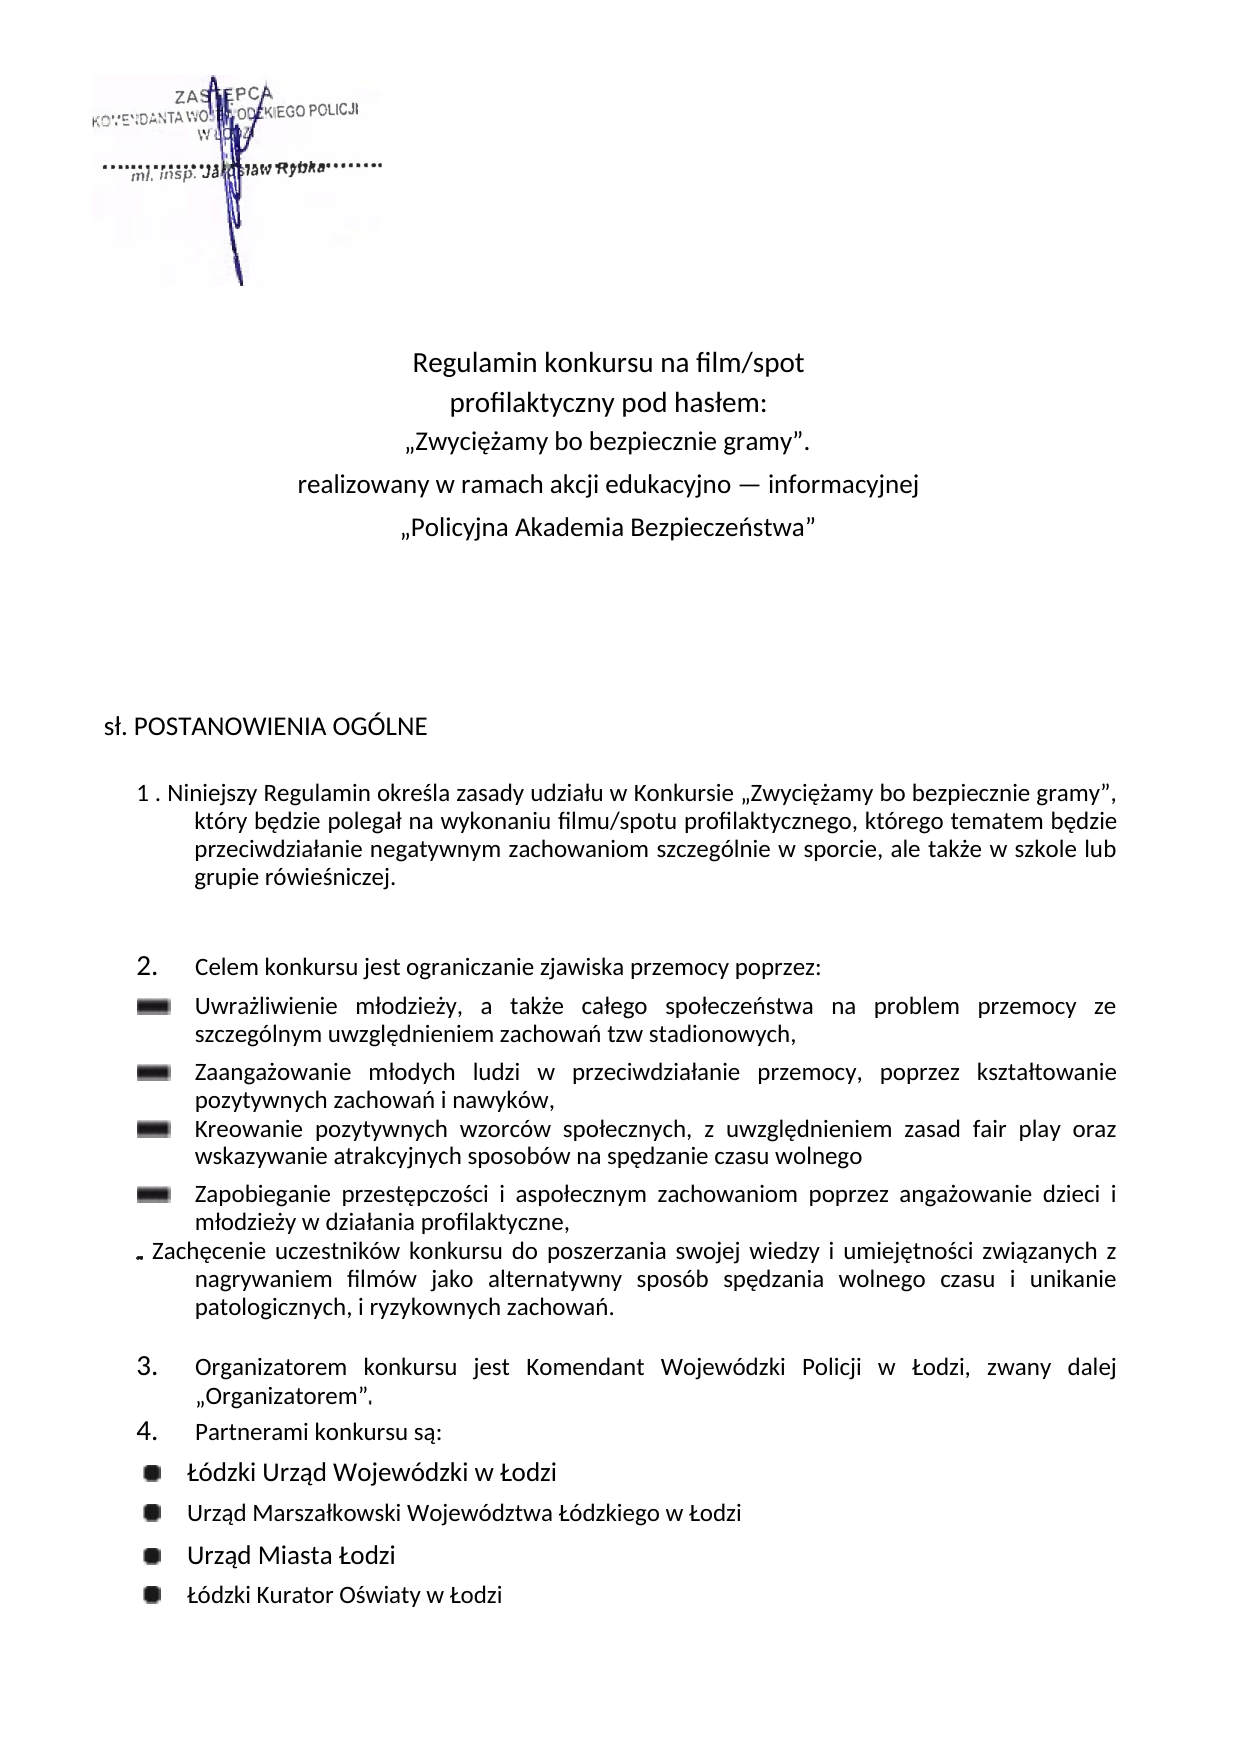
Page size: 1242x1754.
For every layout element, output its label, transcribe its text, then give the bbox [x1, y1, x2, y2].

list Łódzki Kurator Oświaty w Łodzi [142, 1581, 1118, 1609]
text „Policyjna Akademia Bezpieczeństwa” [99, 510, 1117, 543]
text realizowany w ramach akcji edukacyjno — informacyjnej [99, 467, 1118, 500]
list Uwrażliwienie młodzieży, a także całego społeczeństwa na problem przemocy ze szczególnym uwzględnieniem zachowań tzw stadionowych, [136, 992, 1118, 1048]
text „Zwyciężamy bo bezpiecznie gramy”. [97, 424, 1118, 457]
list Partnerami konkursu są: [136, 1414, 1118, 1447]
text Zachęcenie uczestników konkursu do poszerzania swojej wiedzy i umiejętności związanych z nagrywaniem filmów jako alternatywny sposób spędzania wolnego czasu i unikanie patologicznych, i ryzykownych zachowań. [136, 1237, 1118, 1321]
picture [92, 75, 382, 286]
list Organizatorem konkursu jest Komendant Wojewódzki Policji w Łodzi, zwany dalej „Organizatorem” [136, 1350, 1118, 1411]
list Celem konkursu jest ograniczanie zjawiska przemocy poprzez: [136, 949, 1118, 982]
picture [137, 998, 171, 1015]
text sł. POSTANOWIENIA OGÓLNE [103, 709, 1118, 742]
list Urząd Miasta Łodzi [142, 1538, 1118, 1571]
list Zapobieganie przestępczości i aspołecznym zachowaniom poprzez angażowanie dzieci i młodzieży w działania profilaktyczne, [136, 1180, 1118, 1237]
picture [137, 1186, 171, 1203]
picture [137, 1064, 171, 1081]
list Łódzki Urząd Wojewódzki w Łodzi [142, 1456, 1118, 1489]
picture [143, 1465, 161, 1482]
text 1 . Niniejszy Regulamin określa zasady udziału w Konkursie „Zwyciężamy bo bezpiecznie gramy”, który będzie polegał na wykonaniu filmu/spotu profilaktycznego, którego tematem będzie przeciwdziałanie negatywnym zachowaniom szczególnie w sporcie, ale także w szkole lub grupie rówieśniczej. [136, 779, 1118, 892]
list Zaangażowanie młodych ludzi w przeciwdziałanie przemocy, poprzez kształtowanie pozytywnych zachowań i nawyków, [136, 1058, 1118, 1114]
list Urząd Marszałkowski Województwa Łódzkiego w Łodzi [142, 1499, 1118, 1527]
picture [143, 1504, 161, 1522]
picture [143, 1548, 161, 1565]
picture [137, 1120, 171, 1138]
list Kreowanie pozytywnych wzorców społecznych, z uwzględnieniem zasad fair play oraz wskazywanie atrakcyjnych sposobów na spędzanie czasu wolnego [136, 1115, 1118, 1171]
picture [143, 1586, 161, 1604]
text Regulamin konkursu na film/spot profilaktyczny pod hasłem: [330, 344, 887, 420]
